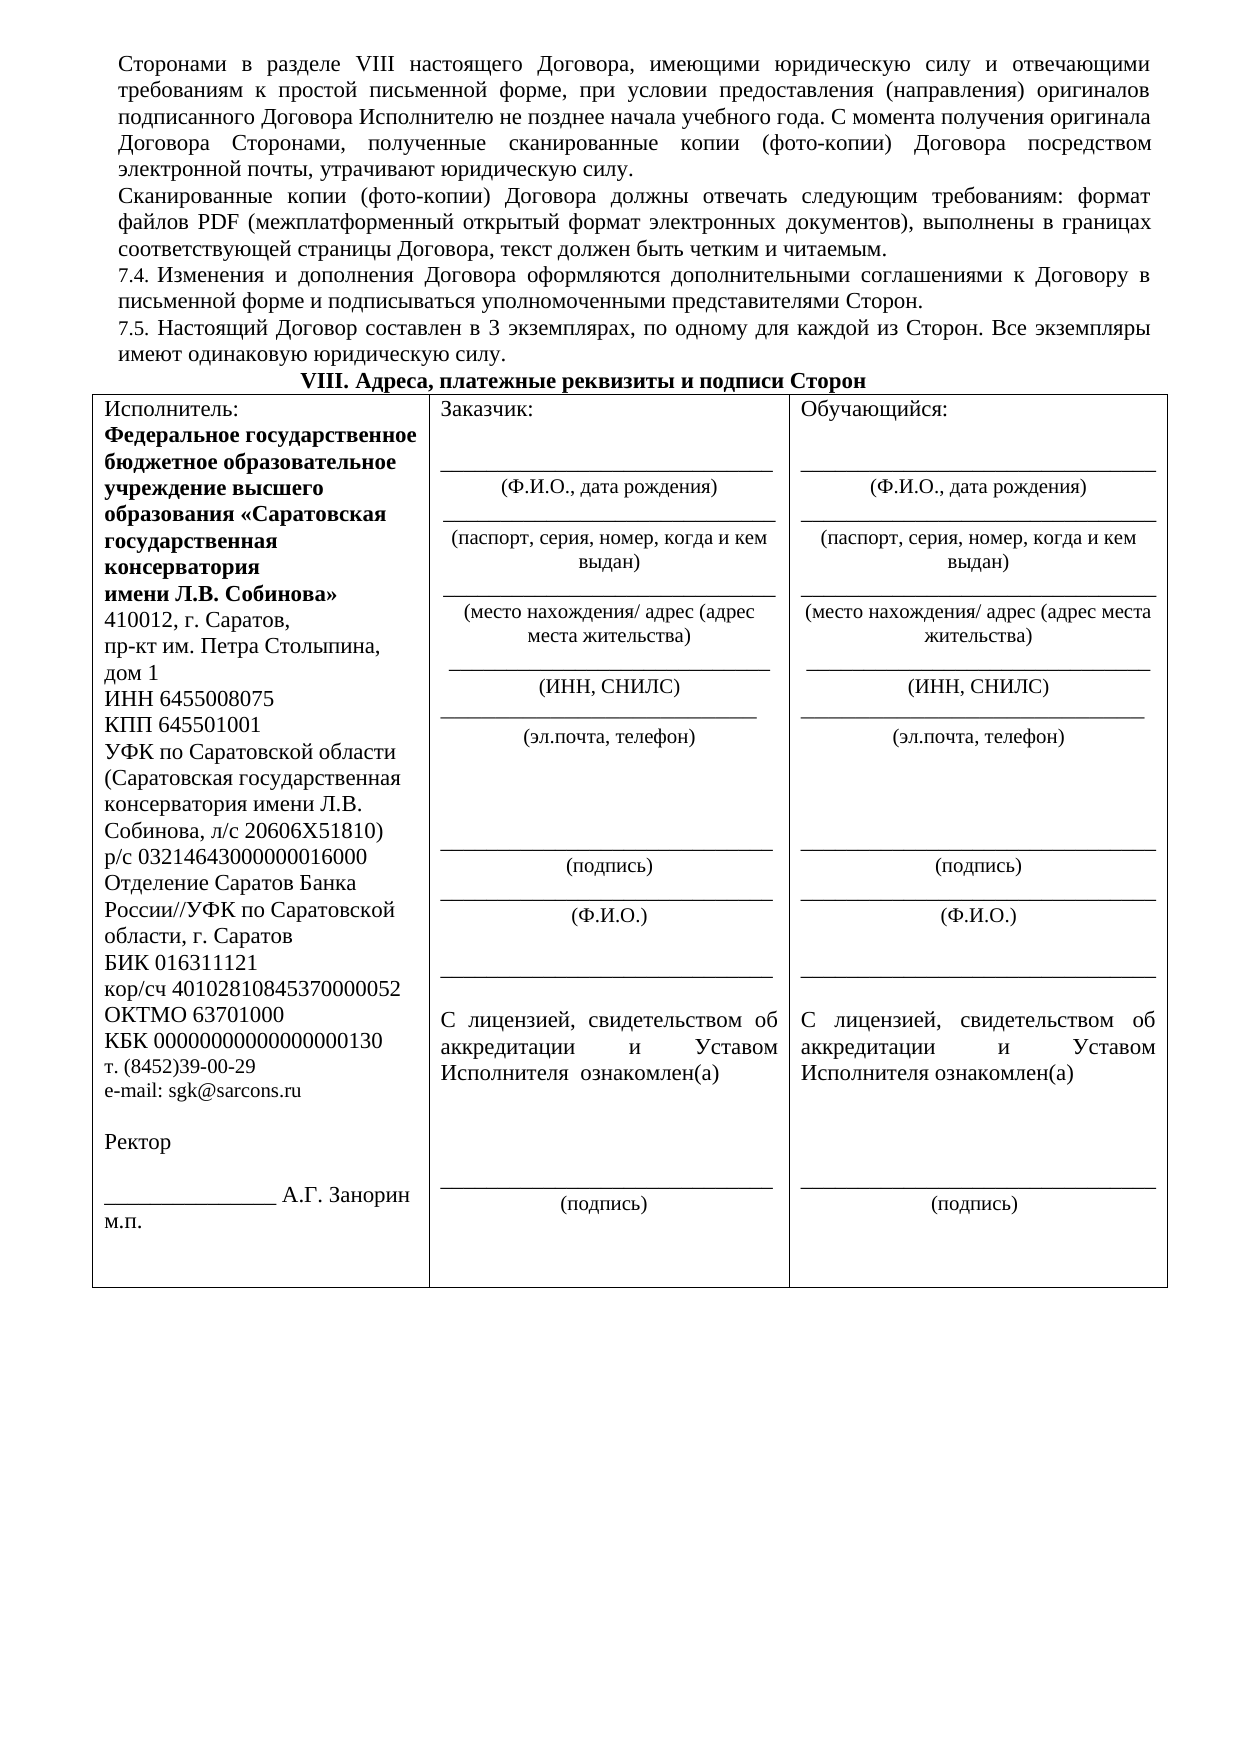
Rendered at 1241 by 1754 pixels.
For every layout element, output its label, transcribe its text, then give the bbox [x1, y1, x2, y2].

list Настоящий Договор составлен в 3 экземплярах, по одному для каждой из Сторон. Все экземпляры имеют одинаковую юридическую силу. [118, 314, 1152, 366]
list Изменения и дополнения Договора оформляются дополнительными соглашениями к Договору в письменной форме и подписываться уполномоченными представителями Сторон. [118, 261, 1152, 314]
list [118, 50, 1152, 182]
table_header Исполнитель: Федеральное государственное бюджетное образовательное учреждение высшего образования «Саратовская государственная консерватория имени Л.В. Собинова» 410012, г. Саратов, пр-кт им. Петра Столыпина, дом 1 ИНН 6455008075 КПП 645501001 УФК по Саратовской области (Саратовская государственная консерватория имени Л.В. Собинова, л/с 20606X51810) р/с 03214643000000016000 Отделение Саратов Банка России//УФК по Саратовской области, г. Саратов БИК 016311121 кор/сч 40102810845370000052 ОКТМО 63701000 КБК 00000000000000000130 т. (8452)39-00-29 e-mail: sgk@sarcons.ru Ректор _______________ А.Г. Занорин м.п. [93, 395, 429, 1287]
table_header Обучающийся: _______________________________ (Ф.И.О., дата рождения) _______________________________ (паспорт, серия, номер, когда и кем выдан) _______________________________ (место нахождения/ адрес (адрес места жительства) ______________________________ (ИНН, СНИЛС) _________________________ (эл.почта, телефон) _______________________________ (подпись) _______________________________ (Ф.И.О.) _______________________________ С лицензией, свидетельством об аккредитации и Уставом Исполнителя ознакомлен(а) _______________________________ (подпись) [790, 395, 1167, 1287]
table_header Заказчик: _____________________________ (Ф.И.О., дата рождения) _____________________________ (паспорт, серия, номер, когда и кем выдан) _____________________________ (место нахождения/ адрес (адрес места жительства) ____________________________ (ИНН, СНИЛС) _______________________ (эл.почта, телефон) _____________________________ (подпись) _____________________________ (Ф.И.О.) _____________________________ С лицензией, свидетельством об аккредитации и Уставом Исполнителя ознакомлен(а) _____________________________ (подпись) [430, 395, 789, 1287]
list Адреса, платежные реквизиты и подписи Сторон [300, 367, 1163, 393]
text Сканированные копии (фото-копии) Договора должны отвечать следующим требованиям: формат файлов PDF (межплатформенный открытый формат электронных документов), выполнены в границах соответствующей страницы Договора, текст должен быть четким и читаемым. [118, 182, 1152, 261]
